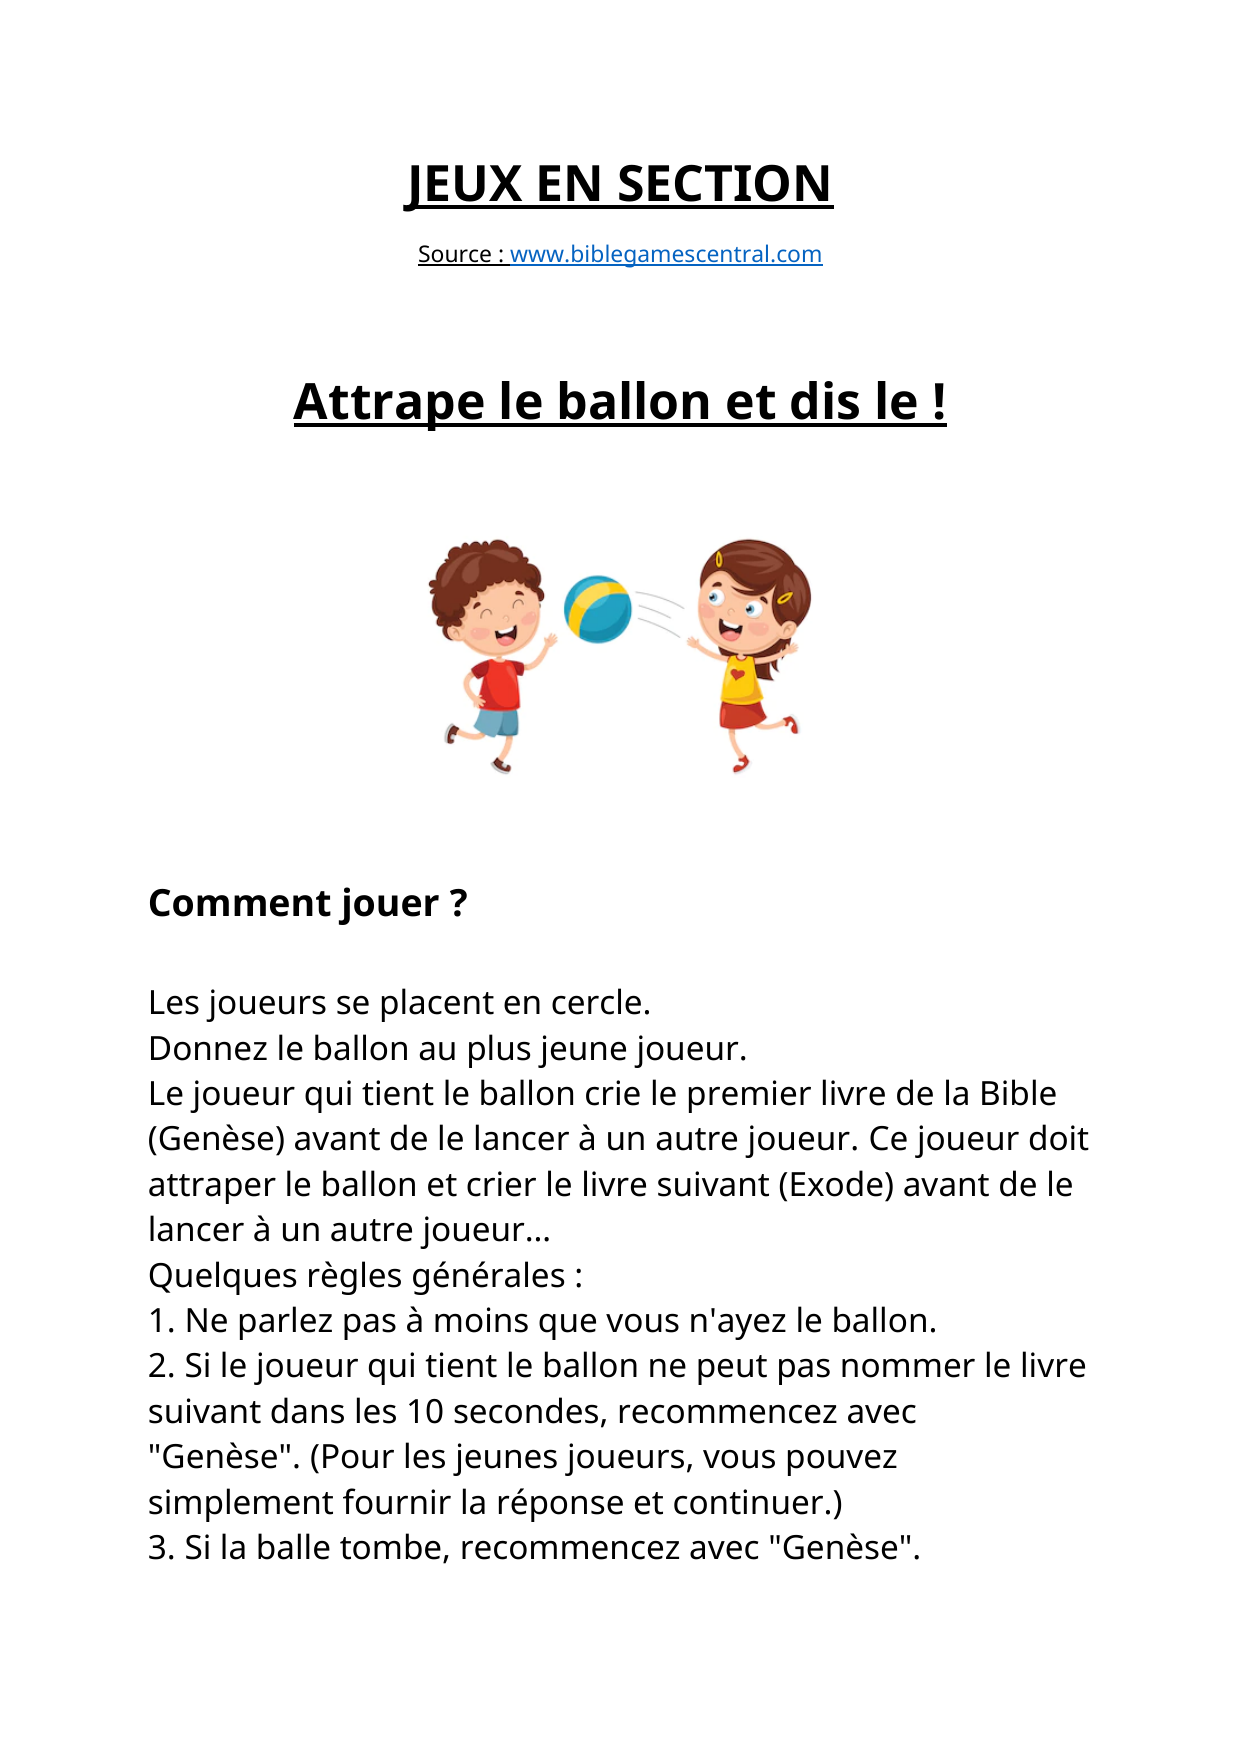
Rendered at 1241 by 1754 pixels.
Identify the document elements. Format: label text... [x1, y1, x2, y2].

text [148, 1251, 1093, 1569]
text Donnez le ballon au plus jeune joueur. [148, 1024, 1093, 1070]
text JEUX EN SECTION [148, 148, 1093, 216]
text Les joueurs se placent en cercle. [148, 979, 1093, 1024]
text Source : www.biblegamescentral.com [148, 238, 1093, 269]
text Attrape le ballon et dis le ! [148, 366, 1093, 434]
text Comment jouer ? [148, 877, 1093, 928]
text Le joueur qui tient le ballon crie le premier livre de la Bible (Genèse) avant de le lancer à un autre joueur. Ce joueur doit attraper le ballon et crier le livre suivant (Exode) avant de le lancer à un autre joueur… [148, 1070, 1093, 1251]
picture [419, 456, 821, 858]
